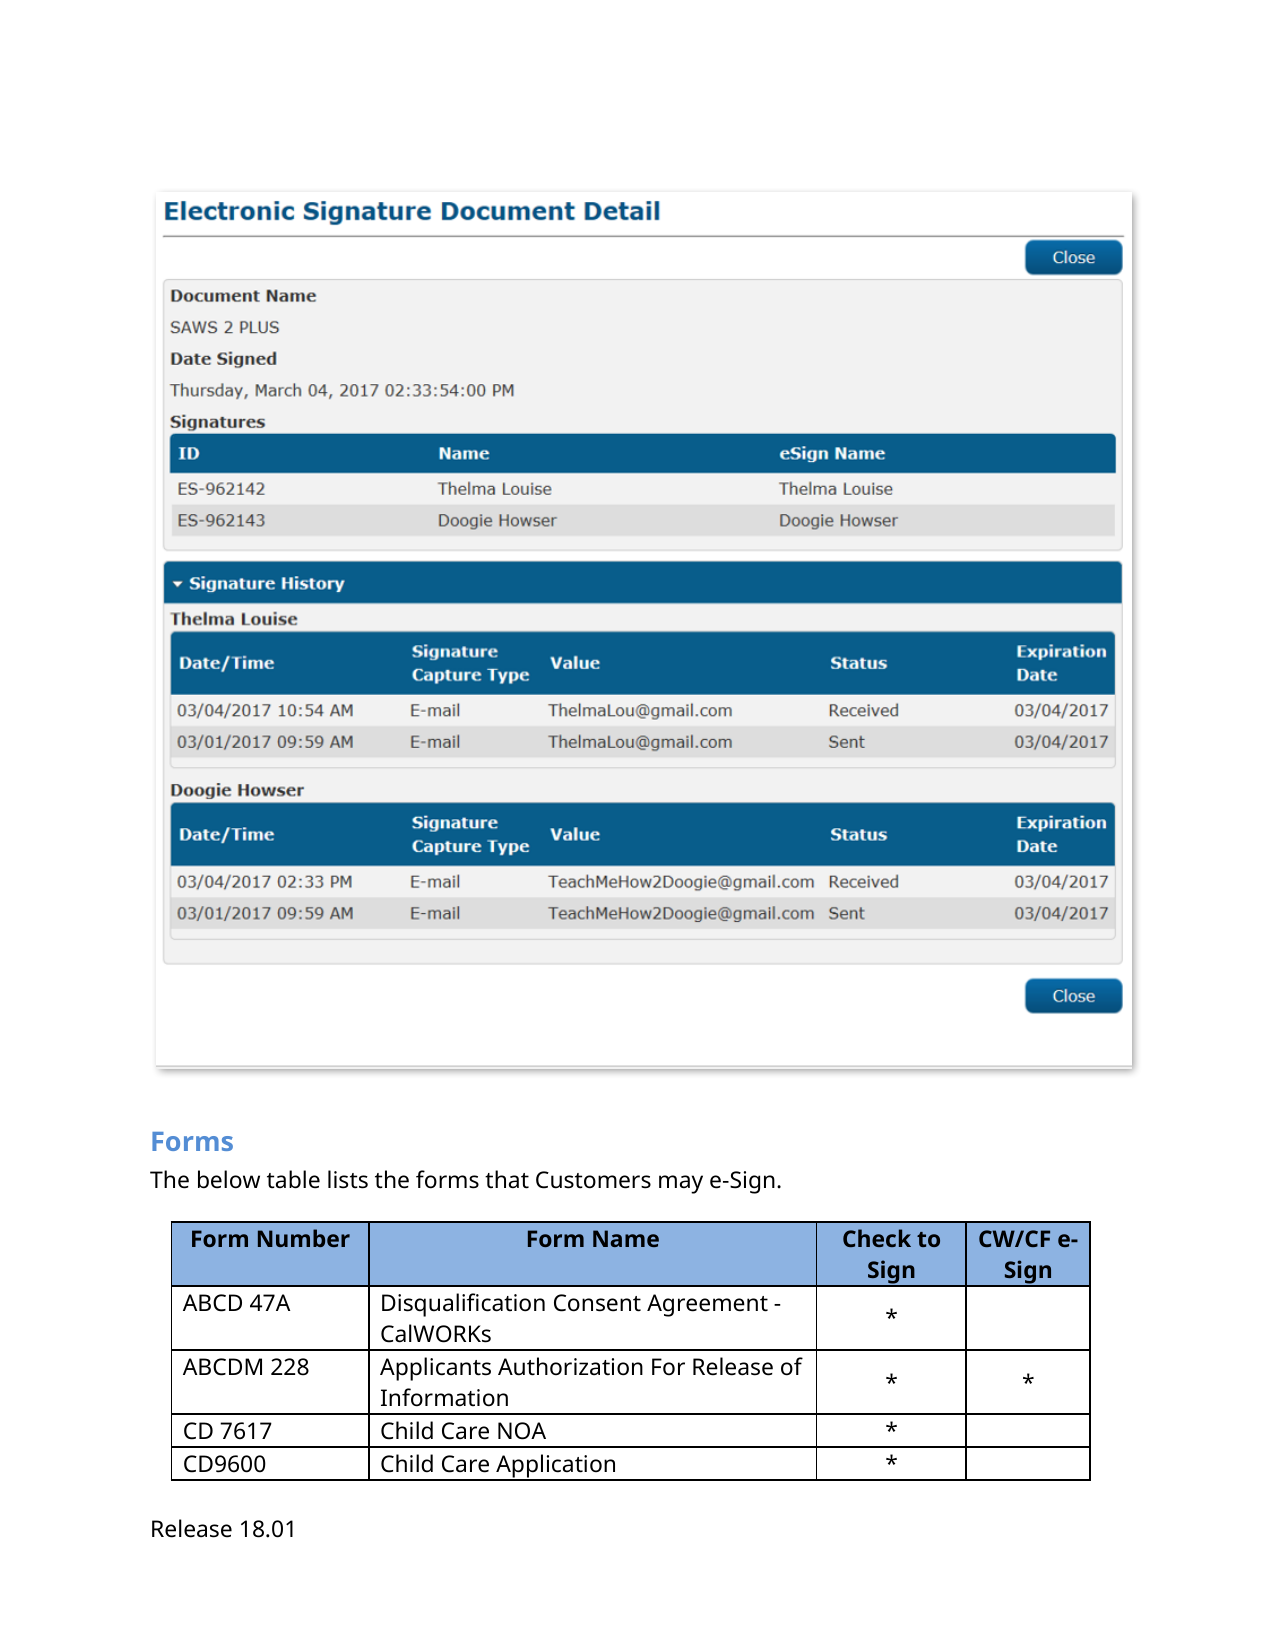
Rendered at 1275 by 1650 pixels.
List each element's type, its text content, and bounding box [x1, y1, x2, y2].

table_cell * [817, 1415, 965, 1446]
table_header Check to Sign [817, 1223, 965, 1285]
table_cell * [817, 1448, 965, 1479]
table_header Form Number [172, 1223, 368, 1285]
text The below table lists the forms that Customers may e-Sign. [150, 1164, 1125, 1196]
table_cell Applicants Authorization For Release of Information [370, 1351, 816, 1413]
table_cell [967, 1448, 1089, 1479]
table_cell ABCD 47A [172, 1287, 368, 1349]
table_cell Child Care Application [370, 1448, 816, 1479]
table_cell * [817, 1351, 965, 1413]
picture [156, 192, 1132, 1069]
table_cell * [817, 1287, 965, 1349]
table_cell [967, 1415, 1089, 1446]
table_cell Child Care NOA [370, 1415, 816, 1446]
table_header CW/CF e-Sign [967, 1223, 1089, 1285]
subtitle Forms [150, 1122, 1125, 1159]
table_cell CD9600 [172, 1448, 368, 1479]
table_cell [967, 1287, 1089, 1349]
table_cell CD 7617 [172, 1415, 368, 1446]
table_cell Disqualification Consent Agreement - CalWORKs [370, 1287, 816, 1349]
table_cell * [967, 1351, 1089, 1413]
table_cell ABCDM 228 [172, 1351, 368, 1413]
table_header Form Name [370, 1223, 816, 1285]
